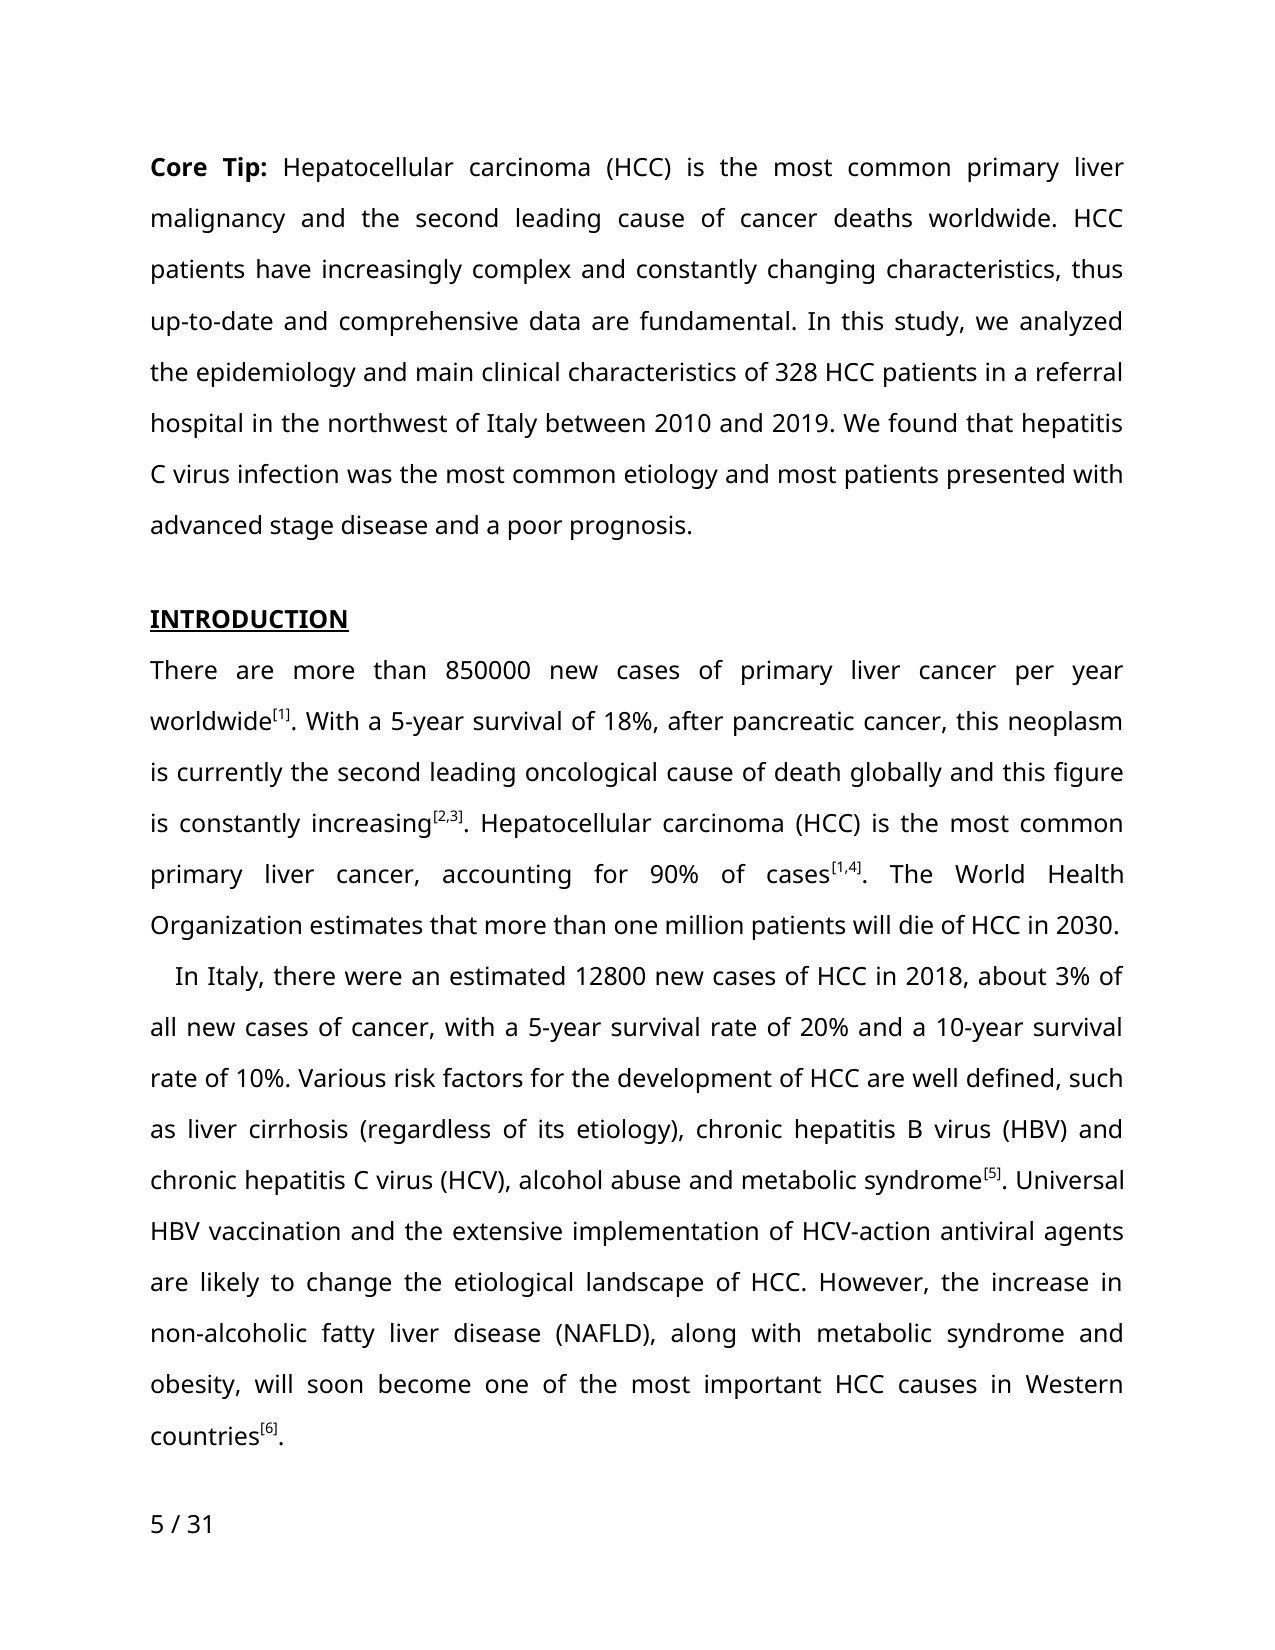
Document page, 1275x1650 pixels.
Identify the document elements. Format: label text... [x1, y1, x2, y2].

text INTRODUCTION [150, 601, 1125, 636]
text Core Tip: Hepatocellular carcinoma (HCC) is the most common primary liver malignancy and the second leading cause of cancer deaths worldwide. HCC patients have increasingly complex and constantly changing characteristics, thus up-to-date and comprehensive data are fundamental. In this study, we analyzed the epidemiology and main clinical characteristics of 328 HCC patients in a referral hospital in the northwest of Italy between 2010 and 2019. We found that hepatitis C virus infection was the most common etiology and most patients presented with advanced stage disease and a poor prognosis. [150, 150, 1125, 541]
text There are more than 850000 new cases of primary liver cancer per year worldwide[1]. With a 5-year survival of 18%, after pancreatic cancer, this neoplasm is currently the second leading oncological cause of death globally and this figure is constantly increasing[2,3]. Hepatocellular carcinoma (HCC) is the most common primary liver cancer, accounting for 90% of cases[1,4]. The World Health Organization estimates that more than one million patients will die of HCC in 2030. [150, 652, 1125, 942]
text In Italy, there were an estimated 12800 new cases of HCC in 2018, about 3% of all new cases of cancer, with a 5-year survival rate of 20% and a 10-year survival rate of 10%. Various risk factors for the development of HCC are well defined, such as liver cirrhosis (regardless of its etiology), chronic hepatitis B virus (HBV) and chronic hepatitis C virus (HCV), alcohol abuse and metabolic syndrome[5]. Universal HBV vaccination and the extensive implementation of HCV-action antiviral agents are likely to change the etiological landscape of HCC. However, the increase in non-alcoholic fatty liver disease (NAFLD), along with metabolic syndrome and obesity, will soon become one of the most important HCC causes in Western countries[6]. [150, 959, 1125, 1452]
